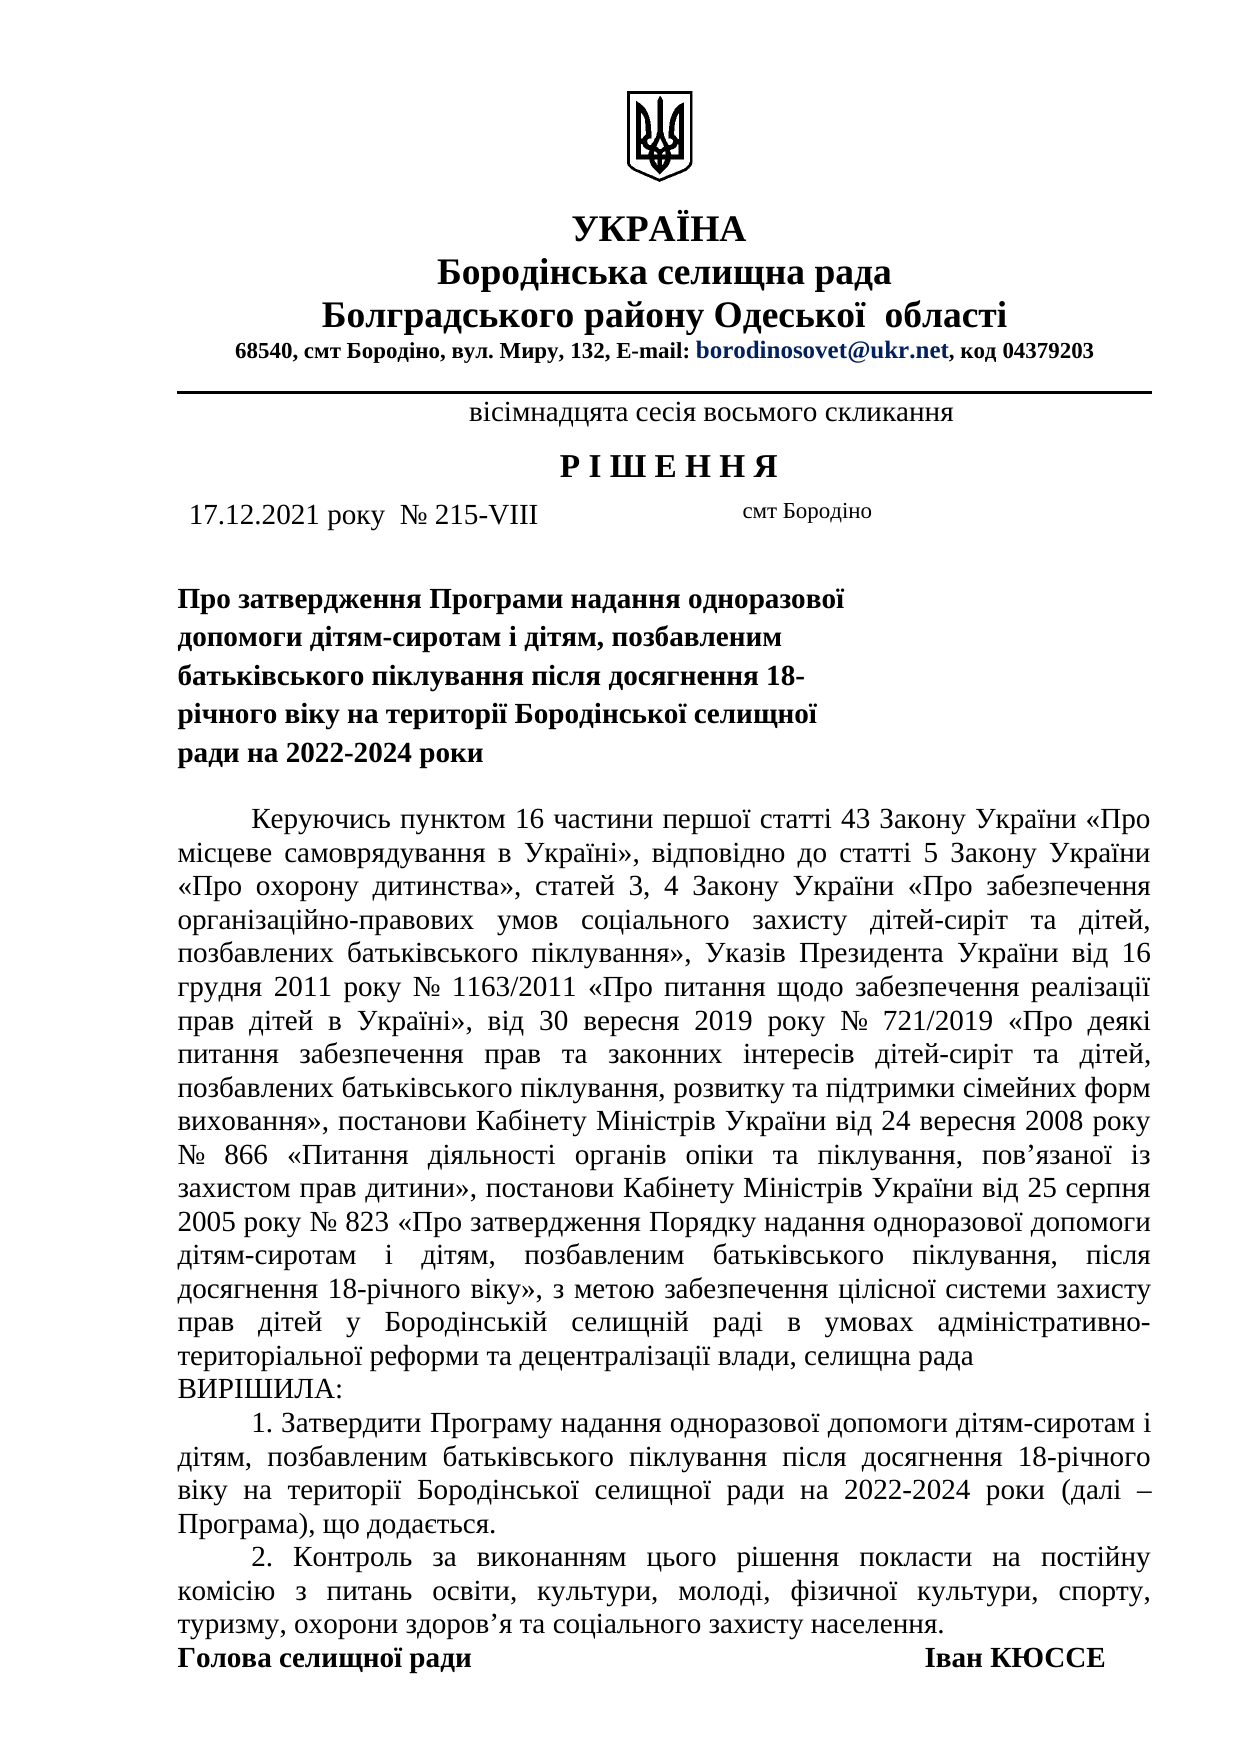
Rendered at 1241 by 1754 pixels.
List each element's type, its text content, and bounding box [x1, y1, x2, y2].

text Керуючись пунктом 16 частини першої статті 43 Закону України «Про місцеве самоврядування в Україні», відповідно до статті 5 Закону України «Про охорону дитинства», статей 3, 4 Закону України «Про забезпечення організаційно-правових умов соціального захисту дітей-сиріт та дітей, позбавлених батьківського піклування», Указів Президента України від 16 грудня 2011 року № 1163/2011 «Про питання щодо забезпечення реалізації прав дітей в Україні», від 30 вересня 2019 року № 721/2019 «Про деякі питання забезпечення прав та законних інтересів дітей-сиріт та дітей, позбавлених батьківського піклування, розвитку та підтримки сімейних форм виховання», постанови Кабінету Міністрів України від 24 вересня 2008 року № 866 «Питання діяльності органів опіки та піклування, пов’язаної із захистом прав дитини», постанови Кабінету Міністрів України від 25 серпня 2005 року № 823 «Про затвердження Порядку надання одноразової допомоги дітям-сиротам і дітям, позбавленим батьківського піклування, після досягнення 18-річного віку», з метою забезпечення цілісної системи захисту прав дітей у Бородінській селищній раді в умовах адміністративно-територіальної реформи та децентралізації влади, селищна рада [177, 801, 1152, 1238]
text Керуючись пунктом 16 частини першої статті 43 Закону України «Про місцеве самоврядування в Україні», відповідно до статті 5 Закону України «Про охорону дитинства», статей 3, 4 Закону України «Про забезпечення організаційно-правових умов соціального захисту дітей-сиріт та дітей, позбавлених батьківського піклування», Указів Президента України від 16 грудня 2011 року № 1163/2011 «Про питання щодо забезпечення реалізації прав дітей в Україні», від 30 вересня 2019 року № 721/2019 «Про деякі питання забезпечення прав та законних інтересів дітей-сиріт та дітей, позбавлених батьківського піклування, розвитку та підтримки сімейних форм виховання», постанови Кабінету Міністрів України від 24 вересня 2008 року № 866 «Питання діяльності органів опіки та піклування, пов’язаної із захистом прав дитини», постанови Кабінету Міністрів України від 25 серпня 2005 року № 823 «Про затвердження Порядку надання одноразової допомоги дітям-сиротам і дітям, позбавленим батьківського піклування, після досягнення 18-річного віку», з метою забезпечення цілісної системи захисту прав дітей у Бородінській селищній раді в умовах адміністративно-територіальної реформи та децентралізації влади, селищна рада [177, 1271, 1152, 1372]
text 68540, смт Бородіно, вул. Миру, 132, E-mail: borodinosovet@ukr.net, код 04379203 [177, 336, 1152, 364]
text УКРАЇНА [177, 206, 1152, 249]
text Р І Ш Е Н Н Я [177, 447, 1152, 485]
text Бородінська селищна рада [177, 249, 1152, 292]
text 2. Контроль за виконанням цього рішення покласти на постійну комісію з питань освіти, культури, молоді, фізичної культури, спорту, туризму, охорони здоров’я та соціального захисту населення. [177, 1539, 1152, 1640]
table_header 17.12.2021 року № 215-VIII [177, 497, 732, 569]
text Голова селищної ради Іван КЮССЕ [177, 1640, 1152, 1673]
text вісімнадцята сесія восьмого скликання [177, 394, 1152, 427]
text Про затвердження Програми надання одноразової допомоги дітям-сиротам і дітям, позбавленим батьківського піклування після досягнення 18-річного віку на території Бородінської селищної ради на 2022-2024 роки [177, 581, 886, 768]
text ВИРІШИЛА: [177, 1372, 1152, 1405]
text 1. Затвердити Програму надання одноразової допомоги дітям-сиротам і дітям, позбавленим батьківського піклування після досягнення 18-річного віку на території Бородінської селищної ради на 2022-2024 роки (далі – Програма), що додається. [177, 1405, 1152, 1539]
picture [627, 91, 693, 182]
text Болградського району Одеської області [177, 292, 1152, 336]
table_header смт Бородіно [732, 497, 1152, 569]
